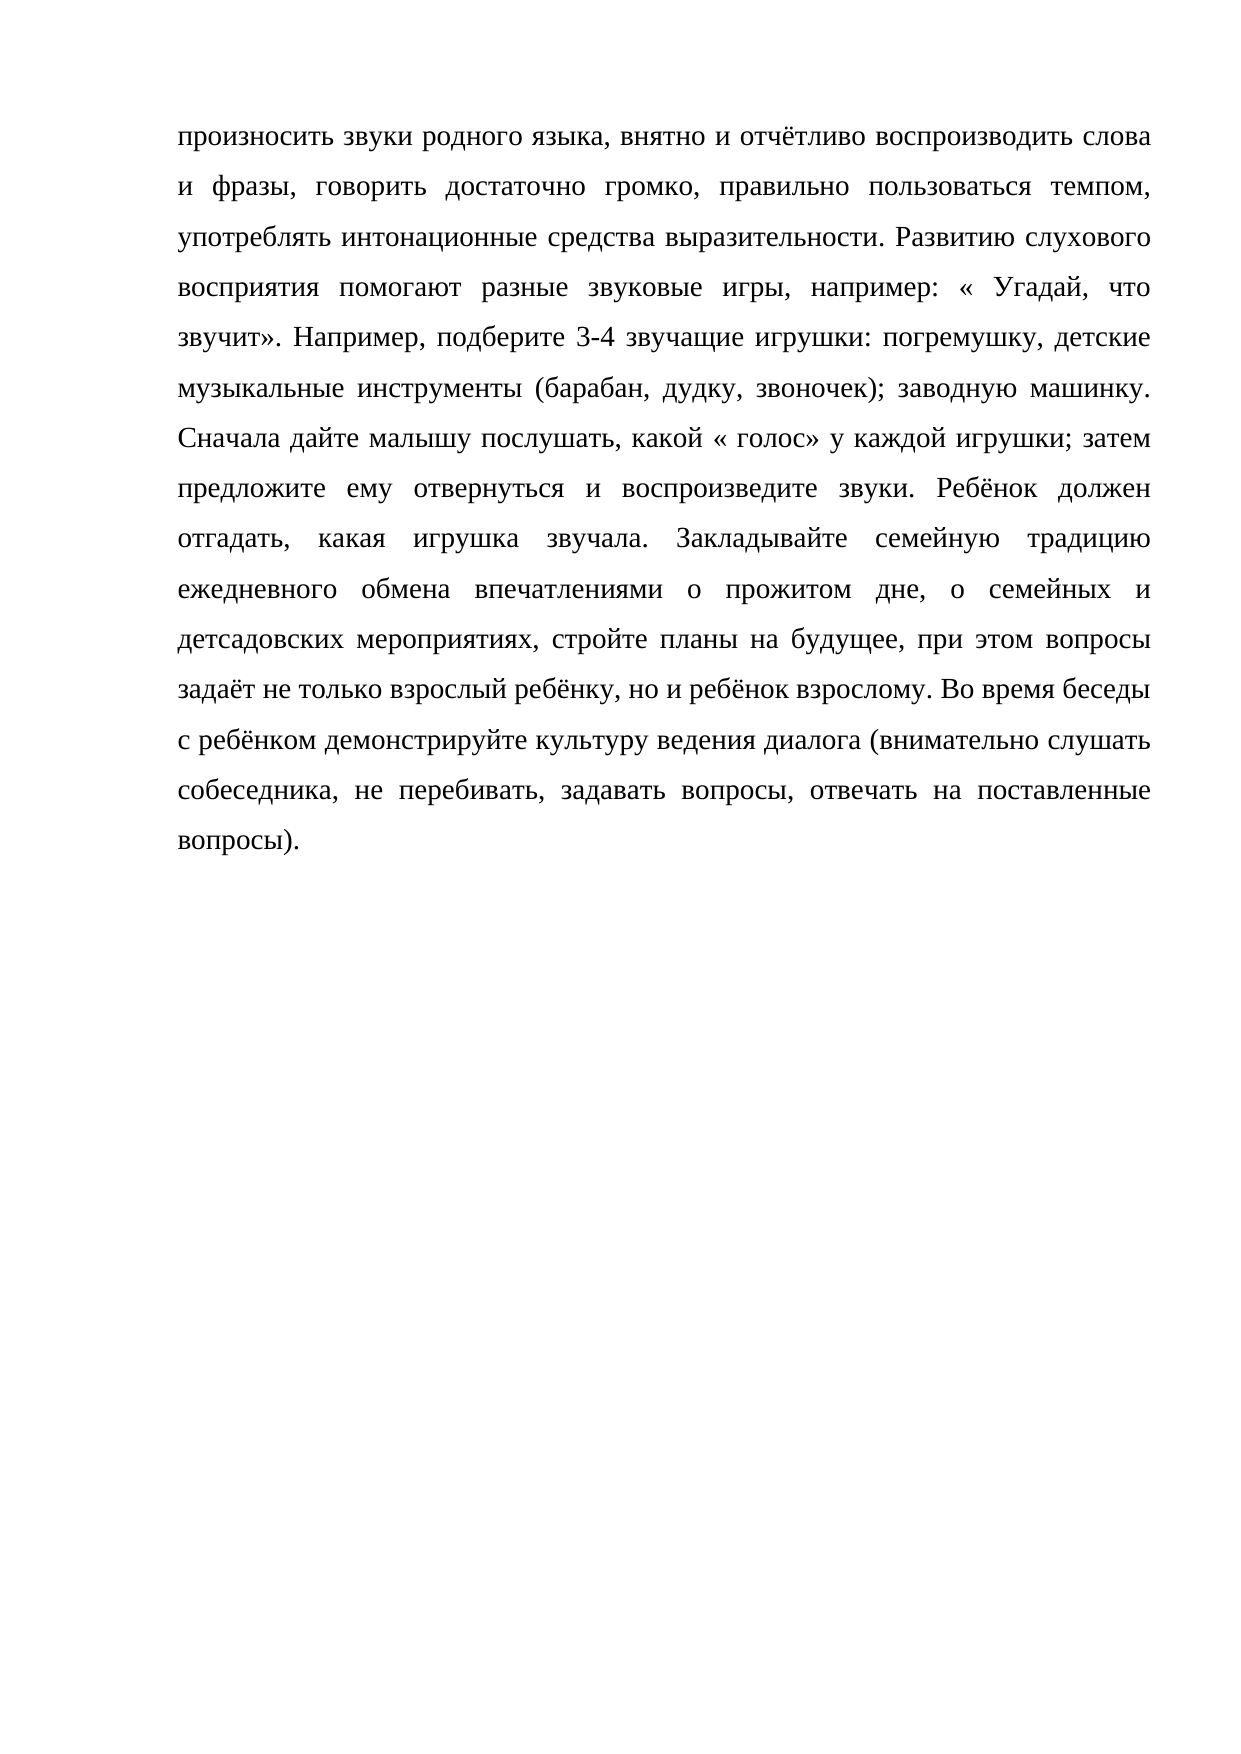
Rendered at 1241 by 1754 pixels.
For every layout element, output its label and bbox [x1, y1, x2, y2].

text [177, 118, 1152, 856]
